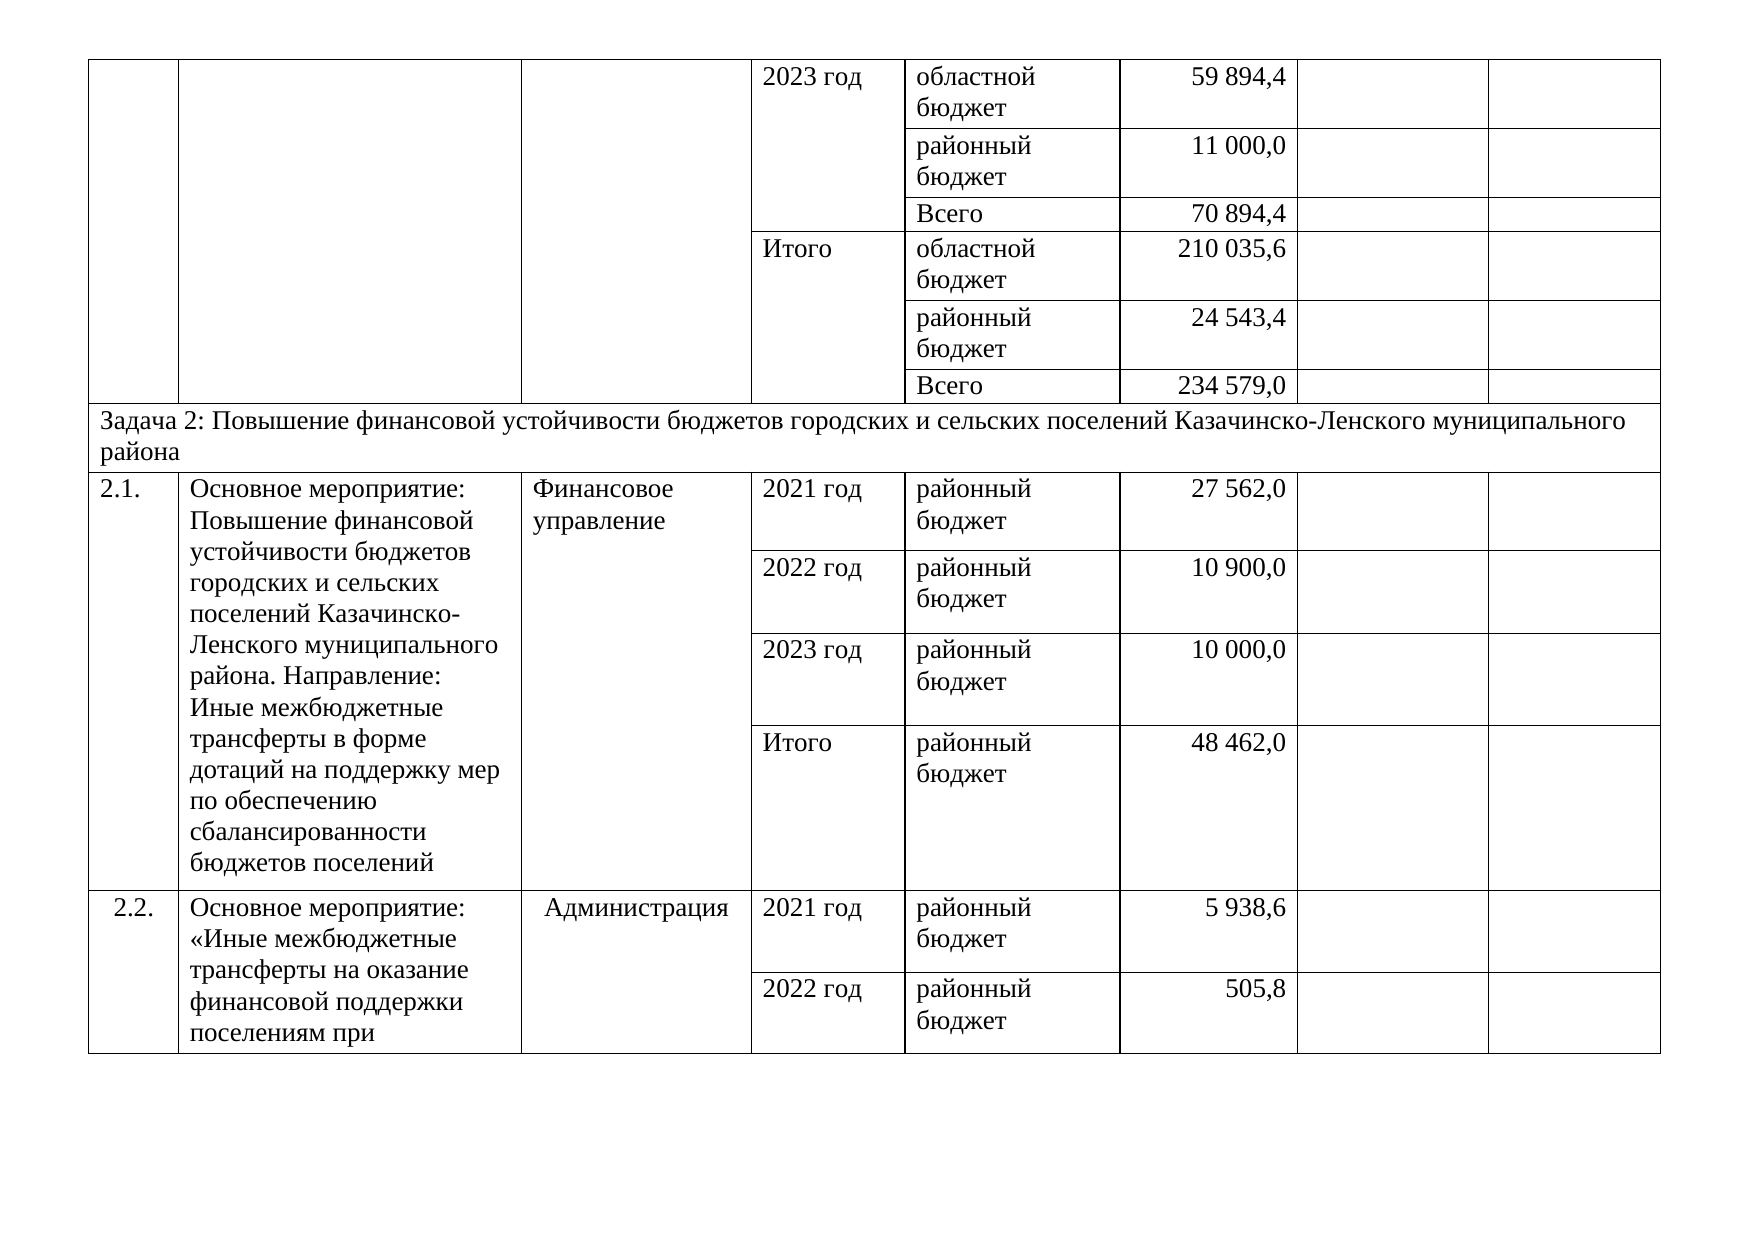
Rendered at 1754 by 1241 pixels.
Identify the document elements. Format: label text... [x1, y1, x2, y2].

table_cell 505,8 [1121, 973, 1297, 1053]
table_cell 48 462,0 [1121, 726, 1297, 890]
table_cell 2021 год [752, 473, 904, 550]
table_cell [1298, 551, 1488, 632]
table_cell [1298, 973, 1488, 1053]
table_cell [1489, 301, 1660, 368]
table_cell Всего [906, 370, 1119, 403]
table_cell Всего [906, 198, 1119, 231]
table_cell [1489, 198, 1660, 231]
table_cell 24 543,4 [1121, 301, 1297, 368]
table_cell Финансовое управление [522, 473, 751, 890]
table_cell [1489, 370, 1660, 403]
table_cell 234 579,0 [1121, 370, 1297, 403]
table_cell районный бюджет [906, 634, 1119, 725]
table_cell [1489, 129, 1660, 197]
table_cell 2022 год [752, 973, 904, 1053]
table_cell [1298, 129, 1488, 197]
table_cell [1298, 891, 1488, 972]
table_cell Основное мероприятие: «Иные межбюджетные трансферты на оказание финансовой поддержки поселениям при возникновении необходимости осуществления социально-значимых расходов» [179, 891, 521, 1053]
table_cell [1489, 726, 1660, 890]
table_cell 210 035,6 [1121, 232, 1297, 300]
table_cell 5 938,6 [1121, 891, 1297, 972]
table_cell Администрация [522, 891, 751, 1053]
table_cell [1298, 473, 1488, 550]
table_cell [1489, 973, 1660, 1053]
table_cell районный бюджет [906, 973, 1119, 1053]
table_cell Итого [752, 232, 904, 403]
table_cell районный бюджет [906, 473, 1119, 550]
table_cell [1298, 726, 1488, 890]
table_cell областной бюджет [906, 60, 1119, 128]
table_cell районный бюджет [906, 301, 1119, 368]
table_cell [1298, 301, 1488, 368]
table_cell 2023 год [752, 60, 904, 231]
table_cell 27 562,0 [1121, 473, 1297, 550]
table_cell 70 894,4 [1121, 198, 1297, 231]
table_cell [1489, 473, 1660, 550]
table_cell Задача 2: Повышение финансовой устойчивости бюджетов городских и сельских поселений Казачинско-Ленского муниципального района [89, 404, 1660, 472]
table_cell [1489, 891, 1660, 972]
table_cell [1489, 60, 1660, 128]
table_cell [1298, 232, 1488, 300]
table_cell 59 894,4 [1121, 60, 1297, 128]
table_cell [1489, 634, 1660, 725]
table_cell 11 000,0 [1121, 129, 1297, 197]
table_cell [1489, 232, 1660, 300]
table_cell районный бюджет [906, 891, 1119, 972]
table_cell Основное мероприятие: Повышение финансовой устойчивости бюджетов городских и сельских поселений Казачинско-Ленского муниципального района. Направление: Иные межбюджетные трансферты в форме дотаций на поддержку мер по обеспечению сбалансированности бюджетов поселений [179, 473, 521, 890]
table_cell Итого [752, 726, 904, 890]
table_cell 2021 год [752, 891, 904, 972]
table_cell 2.2. [89, 891, 178, 1053]
table_cell [1298, 60, 1488, 128]
table_cell [1298, 198, 1488, 231]
table_cell районный бюджет [906, 129, 1119, 197]
table_cell 2023 год [752, 634, 904, 725]
table_cell 2022 год [752, 551, 904, 632]
table_cell [1298, 634, 1488, 725]
table_cell 10 000,0 [1121, 634, 1297, 725]
table_cell 2.1. [89, 473, 178, 890]
table_cell районный бюджет [906, 551, 1119, 632]
table_cell районный бюджет [906, 726, 1119, 890]
table_cell областной бюджет [906, 232, 1119, 300]
table_cell [1489, 551, 1660, 632]
table_cell 10 900,0 [1121, 551, 1297, 632]
table_cell [1298, 370, 1488, 403]
